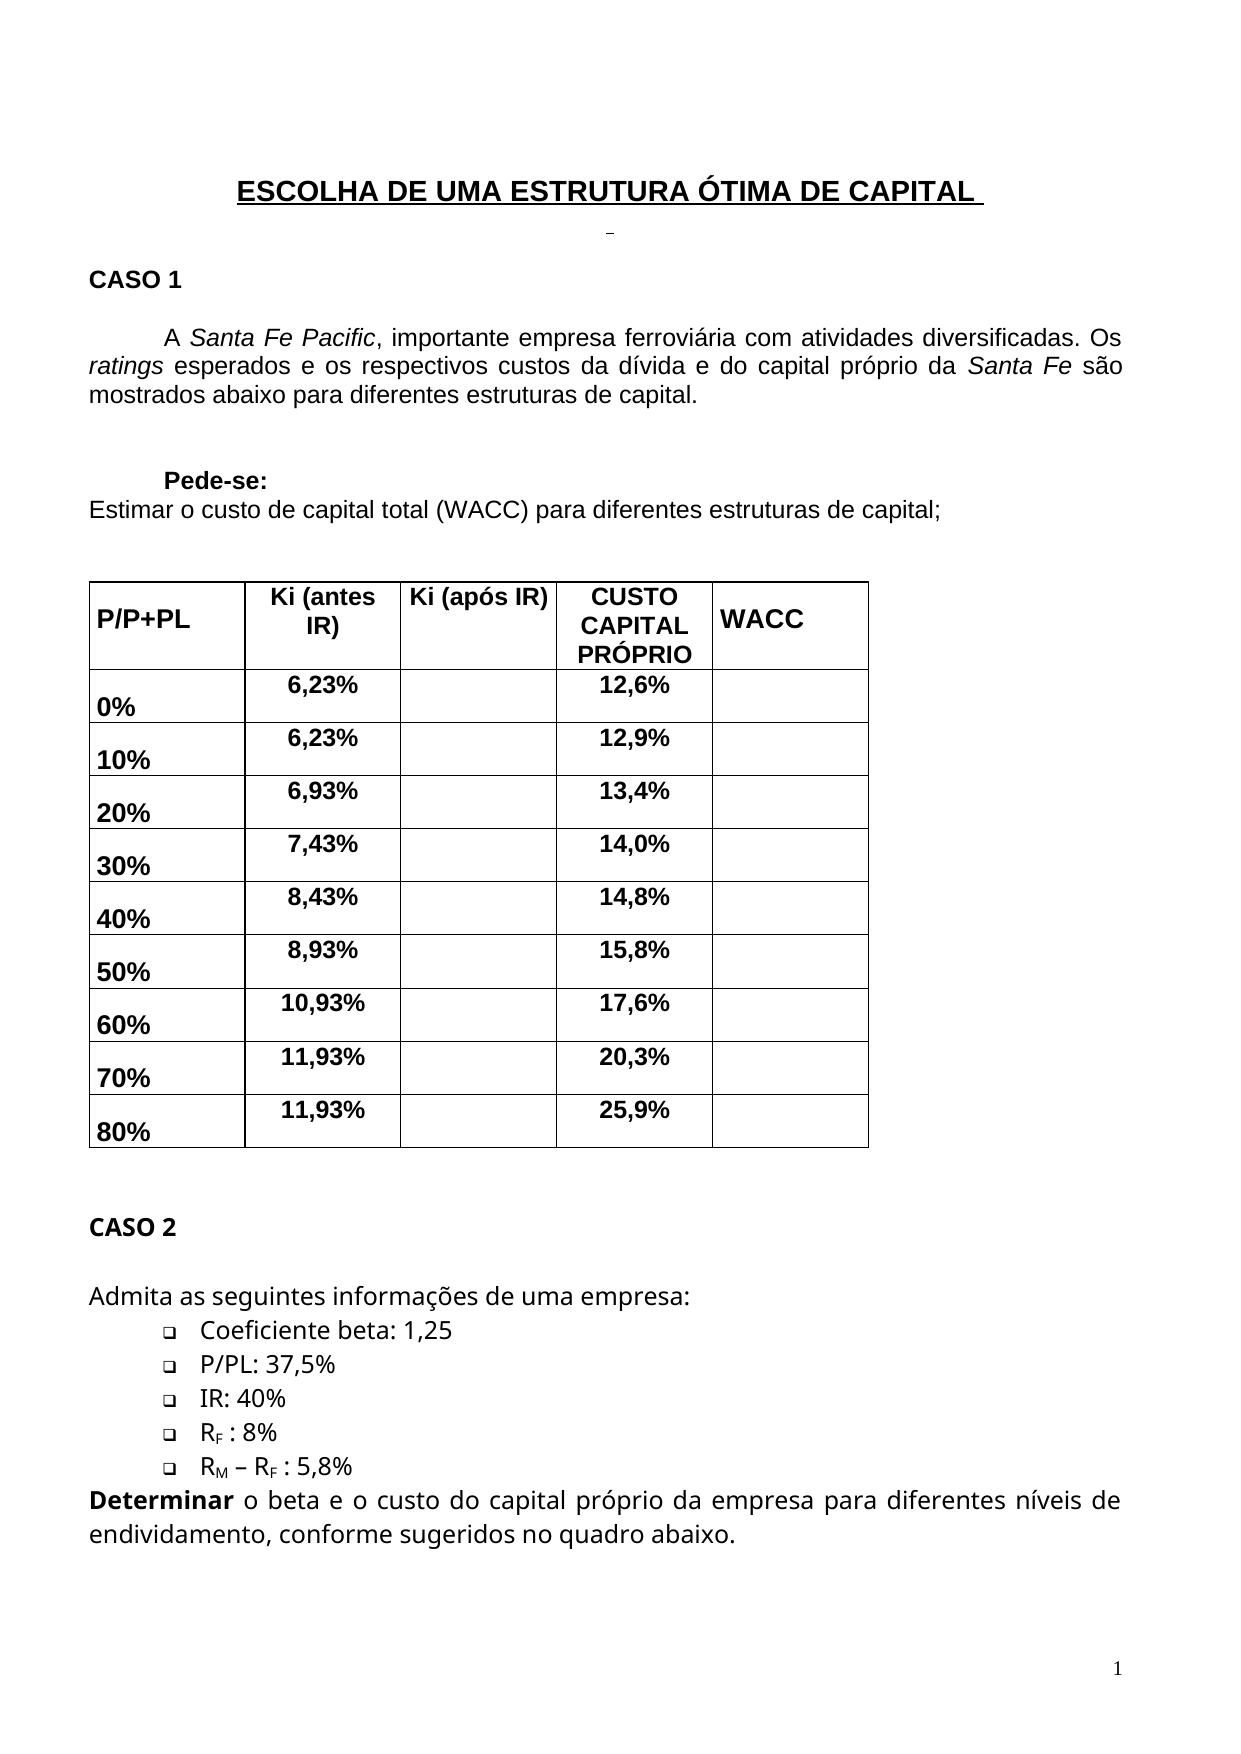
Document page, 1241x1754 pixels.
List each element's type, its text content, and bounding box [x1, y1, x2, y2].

table_cell 14,8% [557, 882, 712, 934]
table_cell 12,9% [557, 723, 712, 775]
table_cell [401, 1042, 556, 1094]
table_cell 10% [90, 723, 244, 775]
subtitle ESCOLHA DE UMA ESTRUTURA ÓTIMA DE CAPITAL [89, 174, 1123, 208]
table_cell 6,93% [246, 776, 400, 828]
list Coeficiente beta: 1,25 [162, 1312, 1123, 1346]
table_cell 11,93% [246, 1042, 400, 1094]
table_cell [401, 935, 556, 987]
table_cell 30% [90, 829, 244, 881]
table_cell 20% [90, 776, 244, 828]
table_cell [713, 989, 868, 1041]
table_cell [713, 1042, 868, 1094]
table_cell [713, 1095, 868, 1147]
list RF : 8% [162, 1414, 1123, 1448]
table_cell 12,6% [557, 670, 712, 722]
table_cell [713, 935, 868, 987]
table_cell [713, 829, 868, 881]
list P/PL: 37,5% [162, 1346, 1123, 1380]
table_cell 8,43% [246, 882, 400, 934]
text Determinar o beta e o custo do capital próprio da empresa para diferentes níveis de endividamento, conforme sugeridos no quadro abaixo. [89, 1483, 1123, 1551]
table_cell 8,93% [246, 935, 400, 987]
text Pede-se: [89, 466, 1123, 495]
table_cell 25,9% [557, 1095, 712, 1147]
table_cell 0% [90, 670, 244, 722]
table_cell 10,93% [246, 989, 400, 1041]
table_cell [713, 882, 868, 934]
table_cell 13,4% [557, 776, 712, 828]
table_cell 50% [90, 935, 244, 987]
table_cell 6,23% [246, 670, 400, 722]
table_header P/P+PL [90, 583, 244, 669]
table_cell [713, 723, 868, 775]
table_header Ki (antes IR) [246, 583, 400, 669]
text Admita as seguintes informações de uma empresa: [89, 1278, 1123, 1312]
table_cell [401, 882, 556, 934]
text CASO 1 [89, 265, 1123, 294]
table_cell [401, 776, 556, 828]
table_cell [401, 989, 556, 1041]
table_cell 15,8% [557, 935, 712, 987]
table_cell 70% [90, 1042, 244, 1094]
table_header WACC [713, 583, 868, 669]
table_cell 11,93% [246, 1095, 400, 1147]
table_header Ki (após IR) [401, 583, 556, 669]
list RM – RF : 5,8% [162, 1448, 1123, 1483]
table_cell 20,3% [557, 1042, 712, 1094]
table_header CUSTO CAPITAL PRÓPRIO [557, 583, 712, 669]
table_cell 80% [90, 1095, 244, 1147]
table_cell [401, 670, 556, 722]
table_cell [401, 723, 556, 775]
table_cell 17,6% [557, 989, 712, 1041]
table_cell [401, 1095, 556, 1147]
table_cell 40% [90, 882, 244, 934]
table_cell [713, 776, 868, 828]
table_cell [401, 829, 556, 881]
text Estimar o custo de capital total (WACC) para diferentes estruturas de capital; [89, 495, 1123, 524]
table_cell [713, 670, 868, 722]
table_cell 6,23% [246, 723, 400, 775]
table_cell 14,0% [557, 829, 712, 881]
table_cell 7,43% [246, 829, 400, 881]
text A Santa Fe Pacific, importante empresa ferroviária com atividades diversificadas. Os ratings esperados e os respectivos custos da dívida e do capital próprio da Santa Fe são mostrados abaixo para diferentes estruturas de capital. [89, 323, 1123, 409]
table_cell 60% [90, 989, 244, 1041]
list IR: 40% [162, 1380, 1123, 1414]
text CASO 2 [89, 1210, 1123, 1244]
